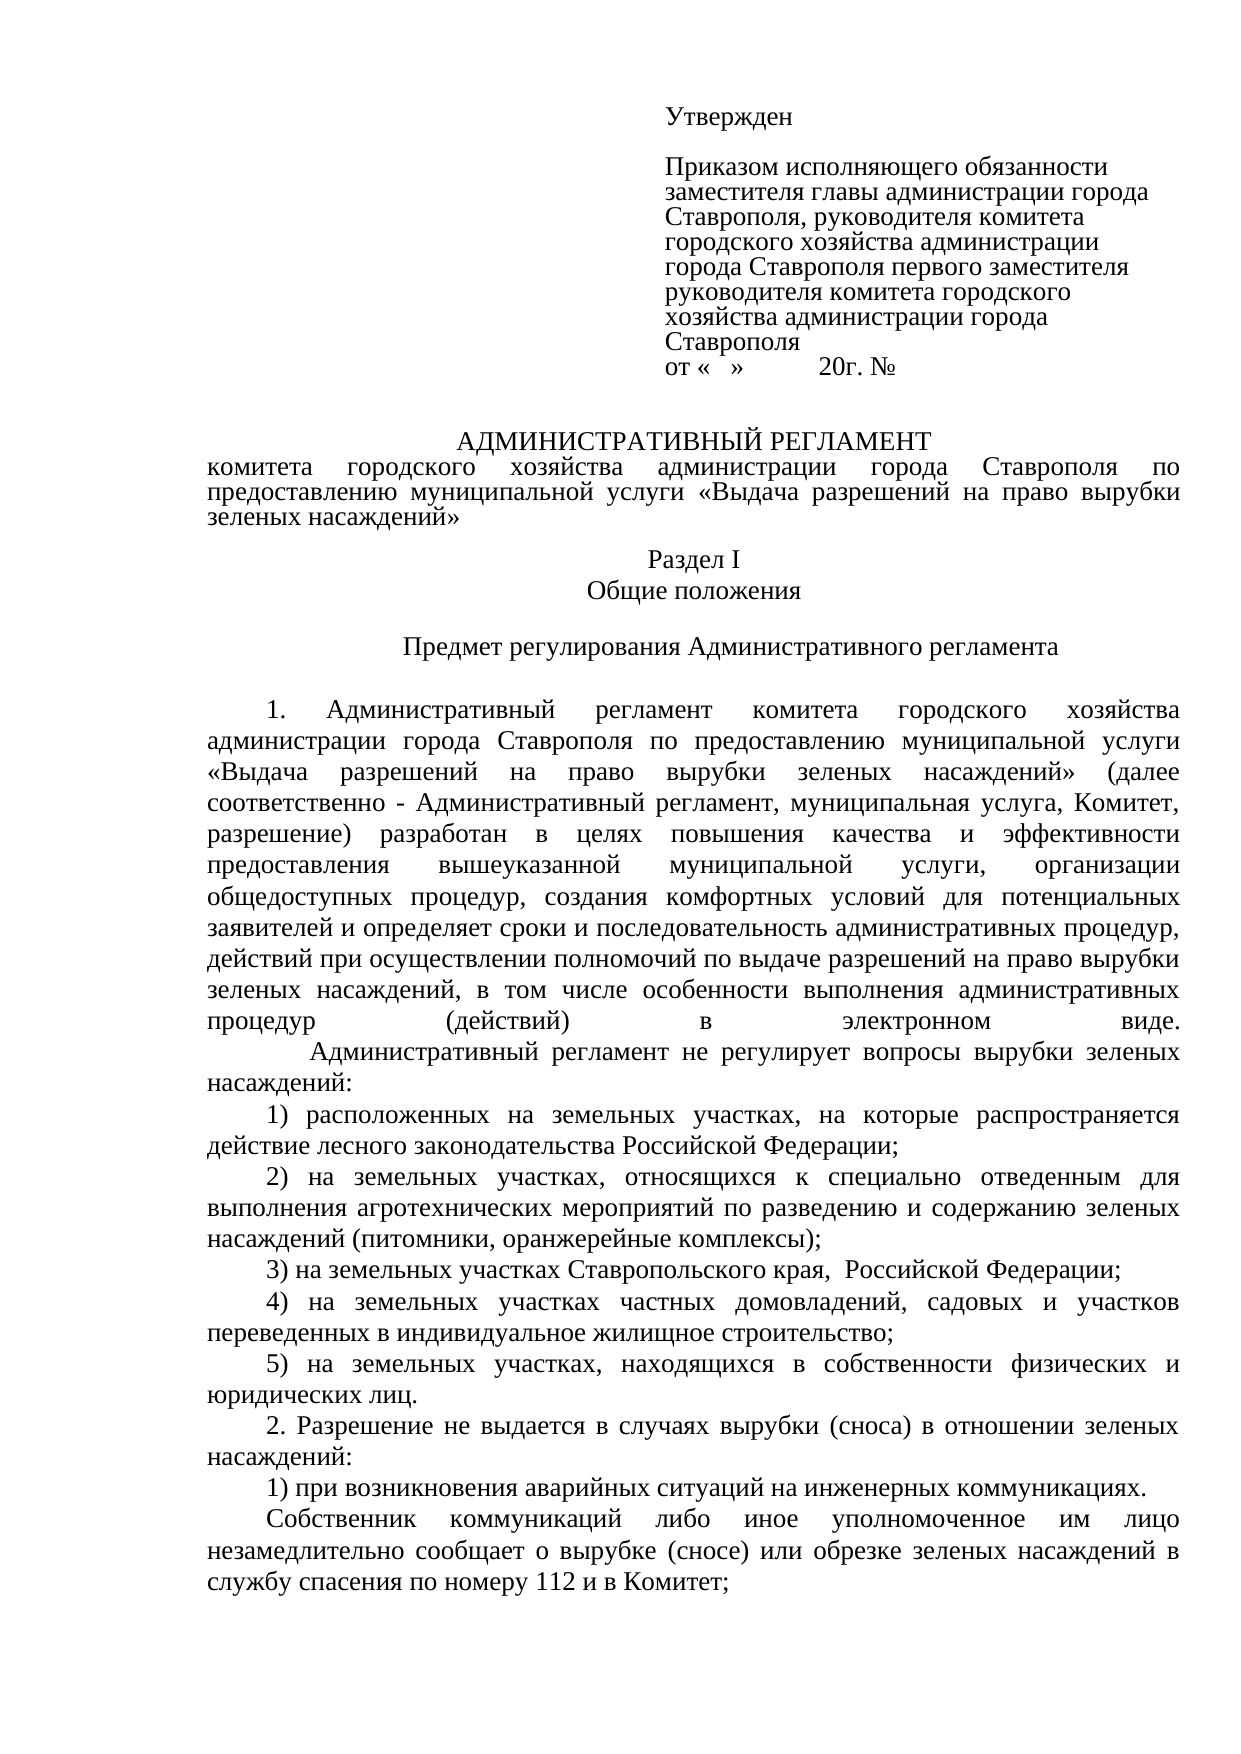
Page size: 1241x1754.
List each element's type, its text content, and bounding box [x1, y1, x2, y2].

text Утвержден [664, 106, 1181, 131]
text 1) расположенных на земельных участках, на которые распространяется действие лесного законодательства Российской Федерации; [207, 1098, 1181, 1160]
text 4) на земельных участках частных домовладений, садовых и участков переведенных в индивидуальное жилищное строительство; [207, 1284, 1181, 1347]
text 3) на земельных участках Ставропольского края, Российской Федерации; [207, 1253, 1181, 1284]
text от « » 20г. № [664, 356, 1181, 381]
text Приказом исполняющего обязанности заместителя главы администрации города Ставрополя, руководителя комитета городского хозяйства администрации города Ставрополя первого заместителя руководителя комитета городского хозяйства администрации города Ставрополя [664, 156, 1181, 356]
text 2) на земельных участках, относящихся к специально отведенным для выполнения агротехнических мероприятий по разведению и содержанию зеленых насаждений (питомники, оранжерейные комплексы); [207, 1160, 1181, 1253]
text Общие положения [207, 574, 1181, 606]
text Собственник коммуникаций либо иное уполномоченное им лицо незамедлительно сообщает о вырубке (сносе) или обрезке зеленых насаждений в службу спасения по номеру 112 и в Комитет; [207, 1503, 1181, 1596]
text 1. Административный регламент комитета городского хозяйства администрации города Ставрополя по предоставлению муниципальной услуги «Выдача разрешений на право вырубки зеленых насаждений» (далее соответственно - Административный регламент, муниципальная услуга, Комитет, разрешение) разработан в целях повышения качества и эффективности предоставления вышеуказанной муниципальной услуги, организации общедоступных процедур, создания комфортных условий для потенциальных заявителей и определяет сроки и последовательность административных процедур, действий при осуществлении полномочий по выдаче разрешений на право вырубки зеленых насаждений, в том числе особенности выполнения административных процедур (действий) в электронном виде. Административный регламент не регулирует вопросы вырубки зеленых насаждений: [207, 693, 1181, 1098]
text 2. Разрешение не выдается в случаях вырубки (сноса) в отношении зеленых насаждений: [207, 1409, 1181, 1471]
text 1) при возникновения аварийных ситуаций на инженерных коммуникациях. [207, 1471, 1181, 1503]
text АДМИНИСТРАТИВНЫЙ РЕГЛАМЕНТ [207, 431, 1181, 456]
text Раздел I [207, 543, 1181, 574]
text Предмет регулирования Административного регламента [207, 631, 1181, 662]
text комитета городского хозяйства администрации города Ставрополя по предоставлению муниципальной услуги «Выдача разрешений на право вырубки зеленых насаждений» [207, 456, 1181, 531]
text 5) на земельных участках, находящихся в собственности физических и юридических лиц. [207, 1347, 1181, 1409]
